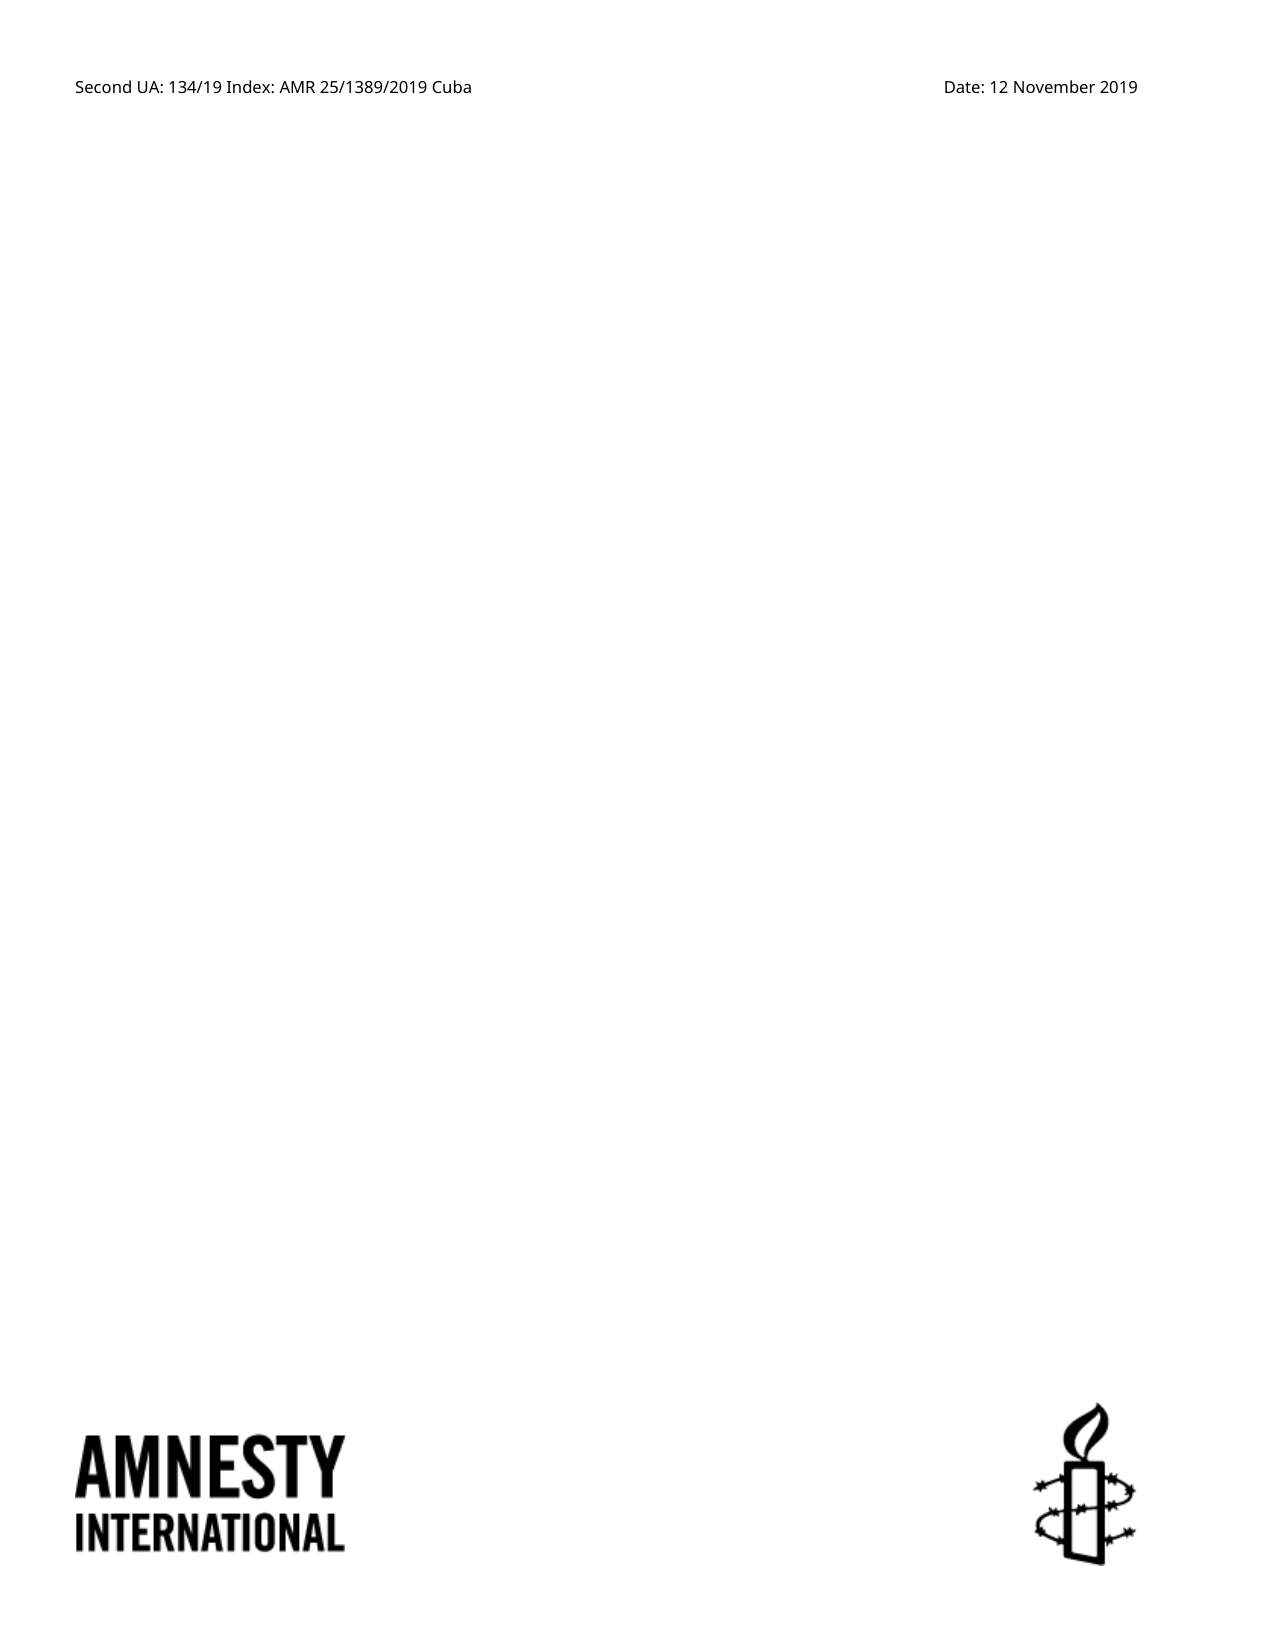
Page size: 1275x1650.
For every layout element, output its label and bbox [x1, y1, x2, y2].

picture [75, 1402, 1137, 1566]
